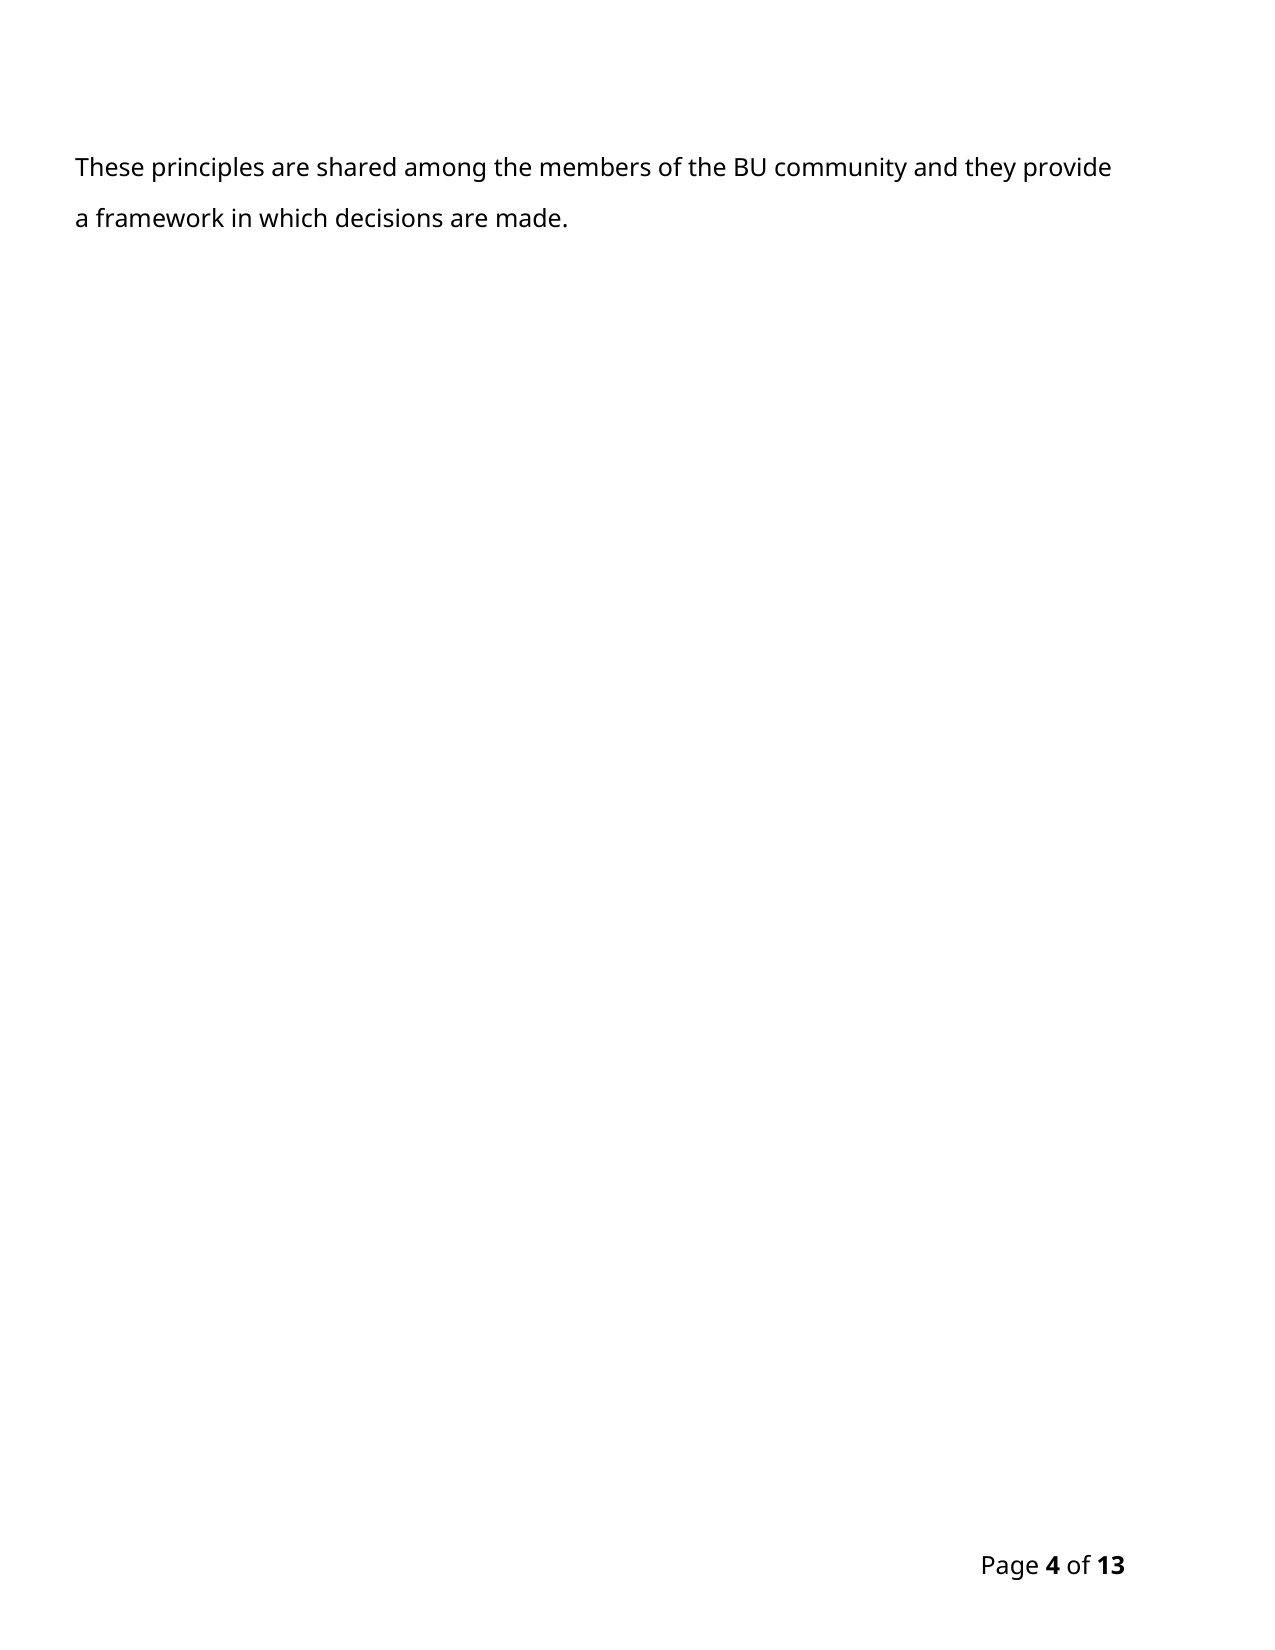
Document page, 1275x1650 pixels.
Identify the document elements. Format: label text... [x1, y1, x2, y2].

text These principles are shared among the members of the BU community and they provide a framework in which decisions are made. [75, 150, 1125, 235]
